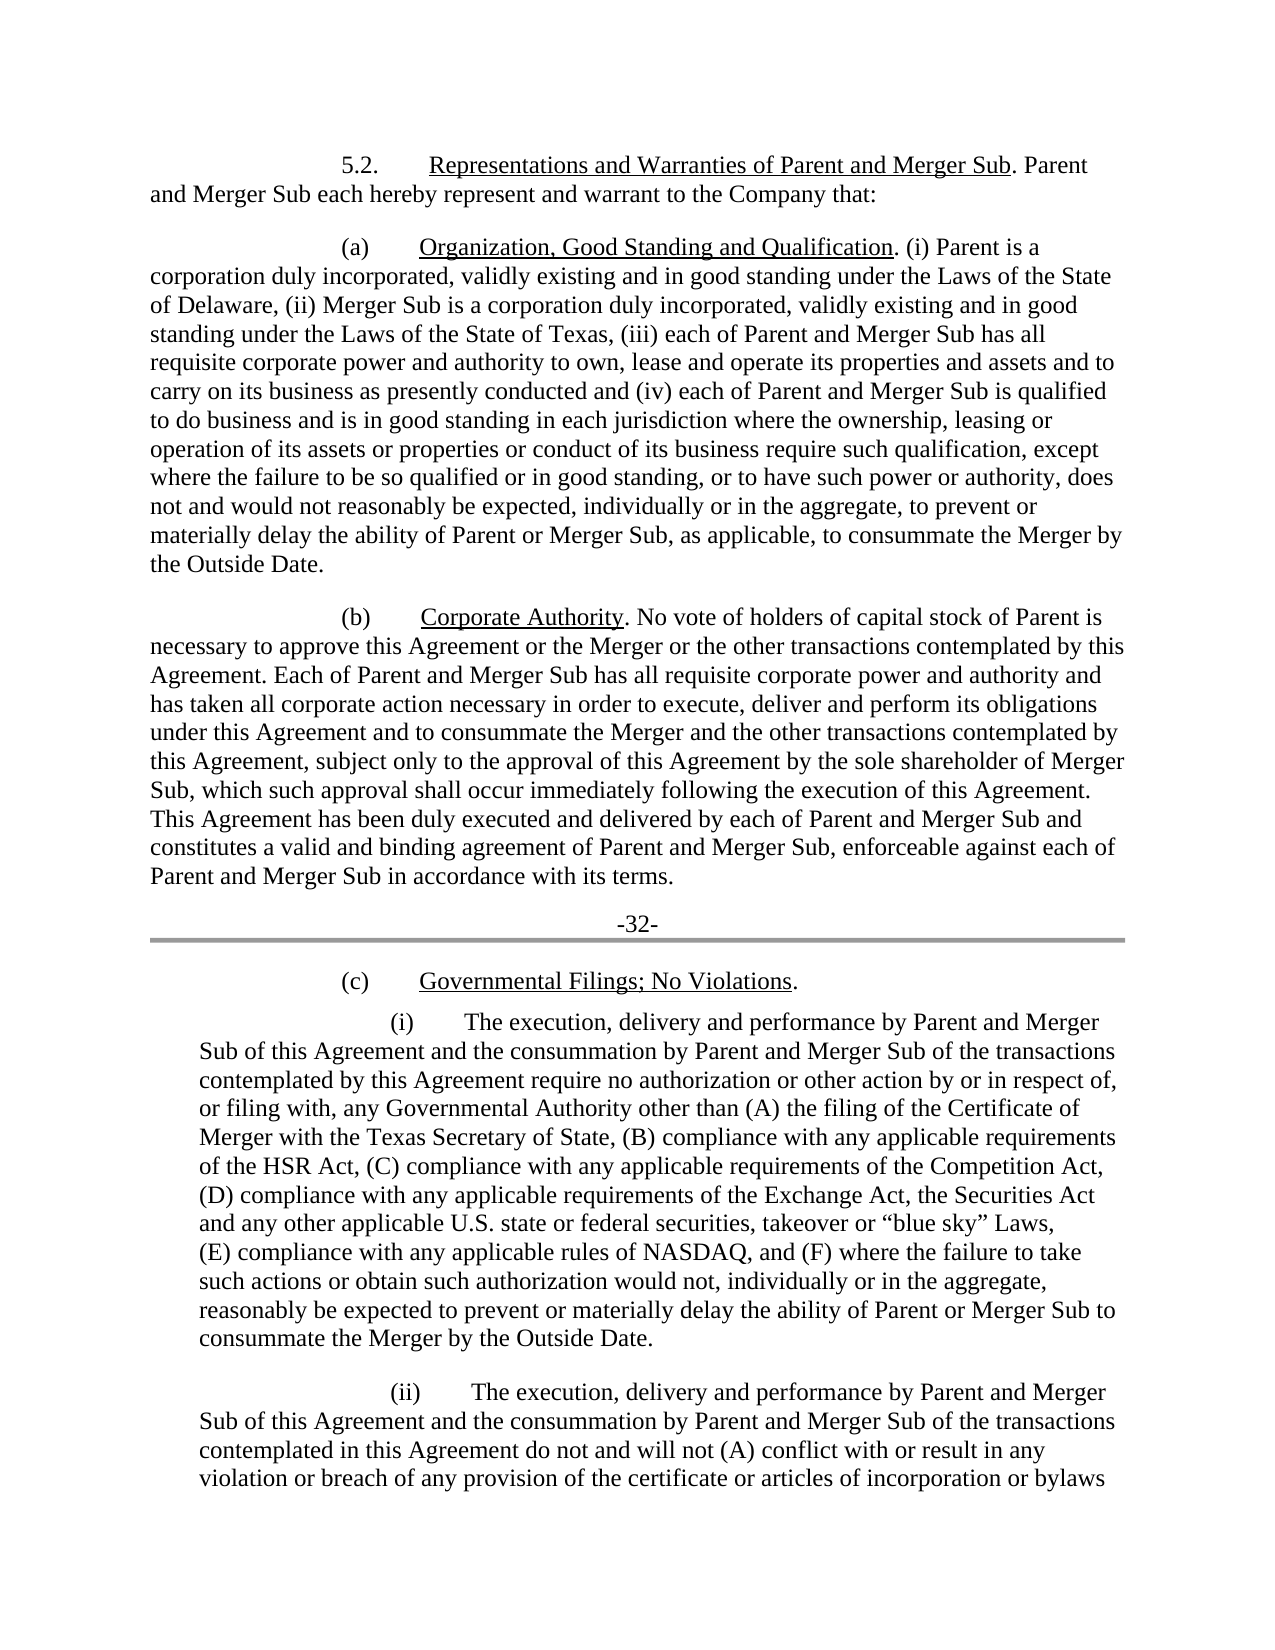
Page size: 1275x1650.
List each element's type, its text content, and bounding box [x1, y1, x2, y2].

text 5.2. Representations and Warranties of Parent and Merger Sub. Parent and Merger Sub each hereby represent and warrant to the Company that: [150, 150, 1125, 207]
text (c) Governmental Filings; No Violations. [150, 966, 1125, 995]
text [199, 1377, 1125, 1492]
text (a) Organization, Good Standing and Qualification. (i) Parent is a corporation duly incorporated, validly existing and in good standing under the Laws of the State of Delaware, (ii) Merger Sub is a corporation duly incorporated, validly existing and in good standing under the Laws of the State of Texas, (iii) each of Parent and Merger Sub has all requisite corporate power and authority to own, lease and operate its properties and assets and to carry on its business as presently conducted and (iv) each of Parent and Merger Sub is qualified to do business and is in good standing in each jurisdiction where the ownership, leasing or operation of its assets or properties or conduct of its business require such qualification, except where the failure to be so qualified or in good standing, or to have such power or authority, does not and would not reasonably be expected, individually or in the aggregate, to prevent or materially delay the ability of Parent or Merger Sub, as applicable, to consummate the Merger by the Outside Date. [150, 232, 1125, 577]
text (i) The execution, delivery and performance by Parent and Merger Sub of this Agreement and the consummation by Parent and Merger Sub of the transactions contemplated by this Agreement require no authorization or other action by or in respect of, or filing with, any Governmental Authority other than (A) the filing of the Certificate of Merger with the Texas Secretary of State, (B) compliance with any applicable requirements of the HSR Act, (C) compliance with any applicable requirements of the Competition Act, (D) compliance with any applicable requirements of the Exchange Act, the Securities Act and any other applicable U.S. state or federal securities, takeover or “blue sky” Laws, (E) compliance with any applicable rules of NASDAQ, and (F) where the failure to take such actions or obtain such authorization would not, individually or in the aggregate, reasonably be expected to prevent or materially delay the ability of Parent or Merger Sub to consummate the Merger by the Outside Date. [199, 1007, 1125, 1352]
text (b) Corporate Authority. No vote of holders of capital stock of Parent is necessary to approve this Agreement or the Merger or the other transactions contemplated by this Agreement. Each of Parent and Merger Sub has all requisite corporate power and authority and has taken all corporate action necessary in order to execute, deliver and perform its obligations under this Agreement and to consummate the Merger and the other transactions contemplated by this Agreement, subject only to the approval of this Agreement by the sole shareholder of Merger Sub, which such approval shall occur immediately following the execution of this Agreement. This Agreement has been duly executed and delivered by each of Parent and Merger Sub and constitutes a valid and binding agreement of Parent and Merger Sub, enforceable against each of Parent and Merger Sub in accordance with its terms. [150, 602, 1125, 890]
text -32- [150, 909, 1125, 937]
